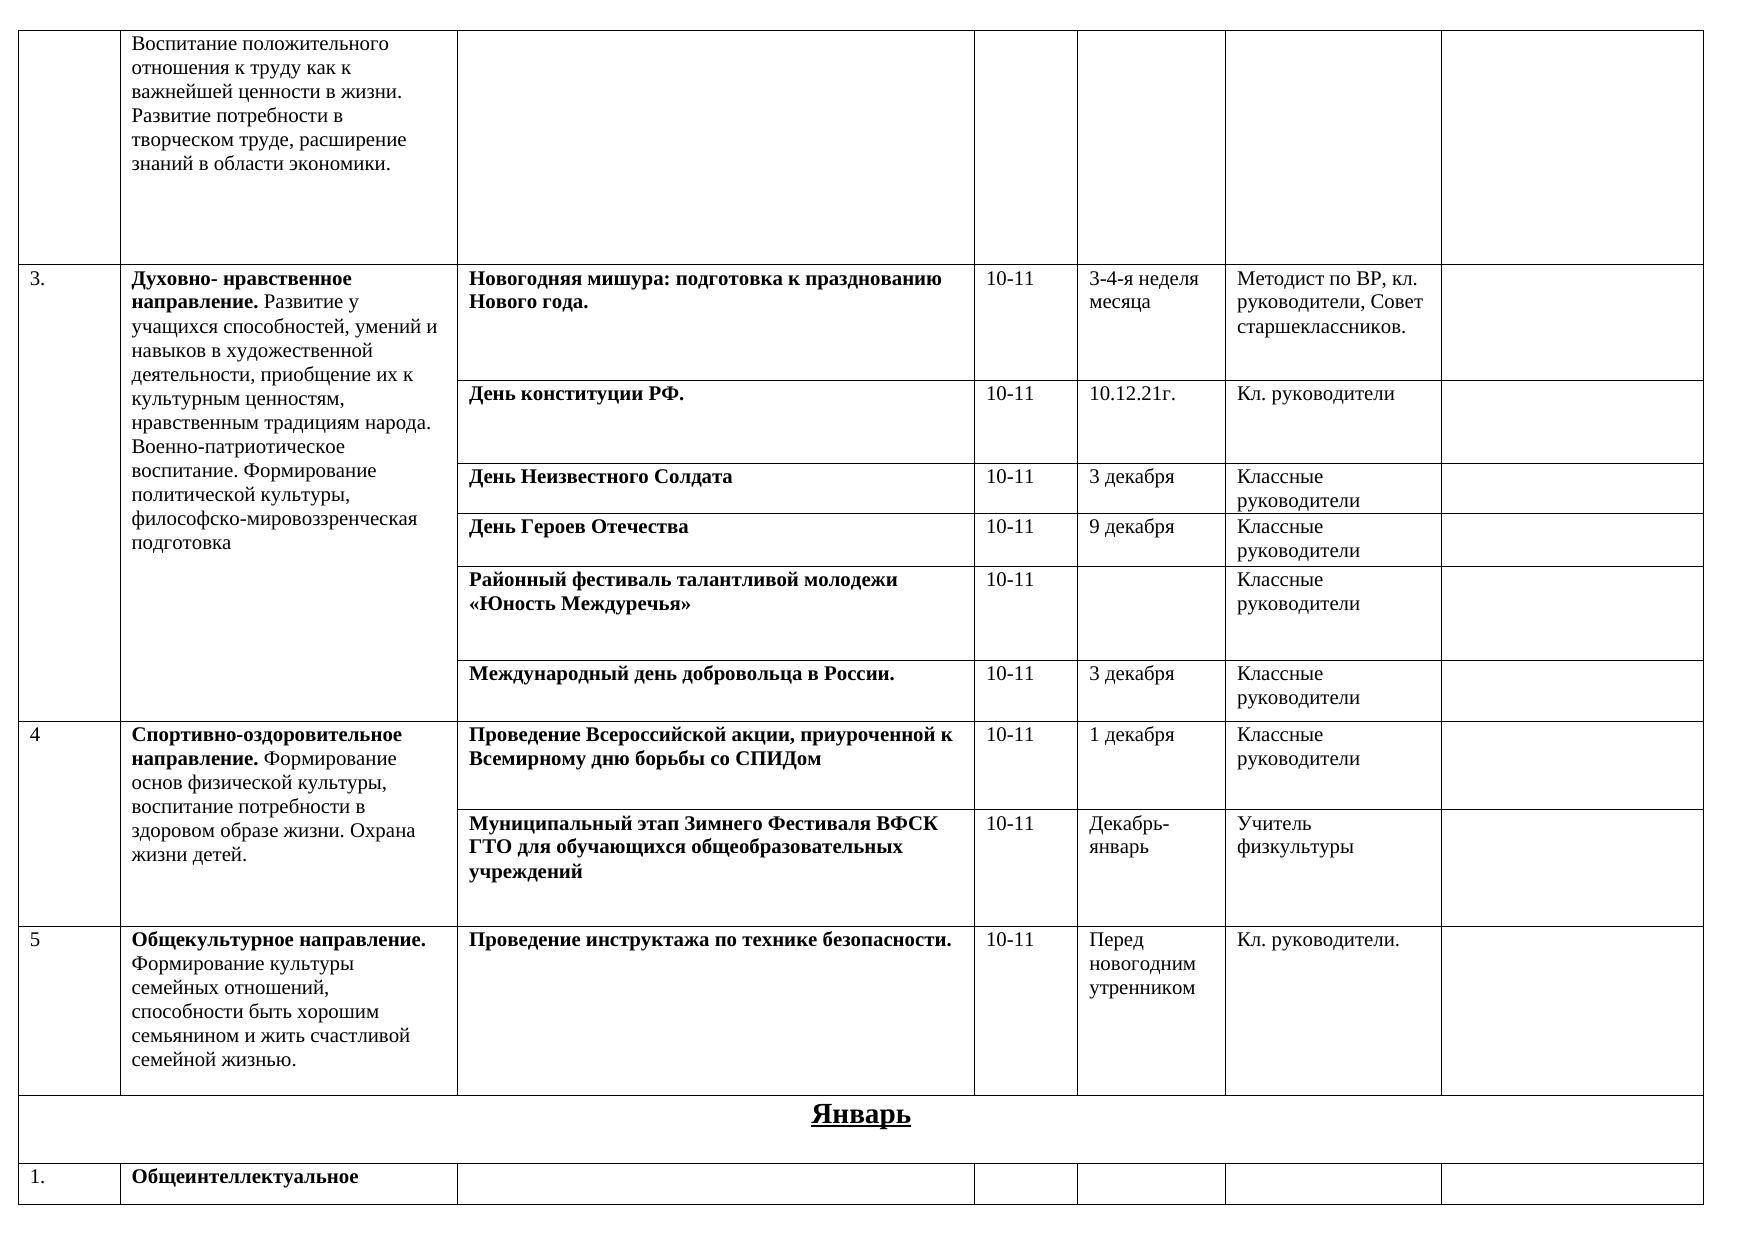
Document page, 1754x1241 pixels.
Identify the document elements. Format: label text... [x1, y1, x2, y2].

table_cell 10-11 [975, 722, 1077, 809]
table_cell [1442, 31, 1703, 264]
table_cell Декабрь-январь [1078, 810, 1225, 926]
table_cell 3. [19, 265, 120, 721]
table_cell [1078, 567, 1225, 660]
table_cell Кл. руководители [1226, 381, 1441, 463]
table_cell Классные руководители [1226, 464, 1441, 513]
table_cell 10-11 [975, 265, 1077, 379]
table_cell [121, 1164, 457, 1204]
table_cell Новогодняя мишура: подготовка к празднованию Нового года. [458, 265, 974, 379]
table_cell [1442, 265, 1703, 379]
table_cell [1442, 464, 1703, 513]
table_cell Спортивно-оздоровительное направление. Формирование основ физической культуры, воспитание потребности в здоровом образе жизни. Охрана жизни детей. [121, 722, 457, 926]
table_cell Перед новогодним утренником [1078, 927, 1225, 1095]
table_cell 10-11 [975, 810, 1077, 926]
table_cell 10-11 [975, 927, 1077, 1095]
table_cell Муниципальный этап Зимнего Фестиваля ВФСК ГТО для обучающихся общеобразовательных учреждений [458, 810, 974, 926]
table_cell [1442, 722, 1703, 809]
table_cell День Неизвестного Солдата [458, 464, 974, 513]
table_cell Учитель физкультуры [1226, 810, 1441, 926]
table_cell 10-11 [975, 567, 1077, 660]
table_cell [1226, 1164, 1441, 1204]
table_cell 10-11 [975, 464, 1077, 513]
table_cell [1442, 927, 1703, 1095]
table_cell Классные руководители [1226, 567, 1441, 660]
table_cell [458, 1164, 974, 1204]
table_cell 10-11 [975, 661, 1077, 721]
table_cell Районный фестиваль талантливой молодежи «Юность Междуречья» [458, 567, 974, 660]
table_cell [975, 31, 1077, 264]
table_cell 1. [19, 1164, 120, 1204]
table_cell 3 декабря [1078, 464, 1225, 513]
table_cell [1442, 1164, 1703, 1204]
table_cell Общекультурное направление. Формирование культуры семейных отношений, способности быть хорошим семьянином и жить счастливой семейной жизнью. [121, 927, 457, 1095]
table_cell Проведение Всероссийской акции, приуроченной к Всемирному дню борьбы со СПИДом [458, 722, 974, 809]
table_cell [1442, 567, 1703, 660]
table_cell [1442, 810, 1703, 926]
table_cell [1442, 381, 1703, 463]
table_cell 10-11 [975, 514, 1077, 566]
table_cell 3-4-я неделя месяца [1078, 265, 1225, 379]
table_cell 2 [19, 31, 120, 264]
table_cell [975, 1164, 1077, 1204]
table_cell Классные руководители [1226, 722, 1441, 809]
table_cell Кл. руководители. [1226, 927, 1441, 1095]
table_cell [1226, 31, 1441, 264]
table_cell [121, 31, 457, 264]
table_cell День конституции РФ. [458, 381, 974, 463]
table_cell [1442, 514, 1703, 566]
table_cell Классные руководители [1226, 514, 1441, 566]
table_cell Духовно- нравственное направление. Развитие у учащихся способностей, умений и навыков в художественной деятельности, приобщение их к культурным ценностям, нравственным традициям народа. Военно-патриотическое воспитание. Формирование политической культуры, философско-мировоззренческая подготовка [121, 265, 457, 721]
table_cell 3 декабря [1078, 661, 1225, 721]
table_cell [1078, 31, 1225, 264]
table_cell День Героев Отечества [458, 514, 974, 566]
table_cell 5 [19, 927, 120, 1095]
table_cell [1078, 1164, 1225, 1204]
table_cell 4 [19, 722, 120, 926]
table_cell [1442, 661, 1703, 721]
table_cell Международный день добровольца в России. [458, 661, 974, 721]
table_cell 10.12.21г. [1078, 381, 1225, 463]
table_cell Методист по ВР, кл. руководители, Совет старшеклассников. [1226, 265, 1441, 379]
table_cell [458, 31, 974, 264]
table_cell Классные руководители [1226, 661, 1441, 721]
table_cell 10-11 [975, 381, 1077, 463]
table_cell Январь [19, 1096, 1703, 1163]
table_cell Проведение инструктажа по технике безопасности. [458, 927, 974, 1095]
table_cell 9 декабря [1078, 514, 1225, 566]
table_cell 1 декабря [1078, 722, 1225, 809]
